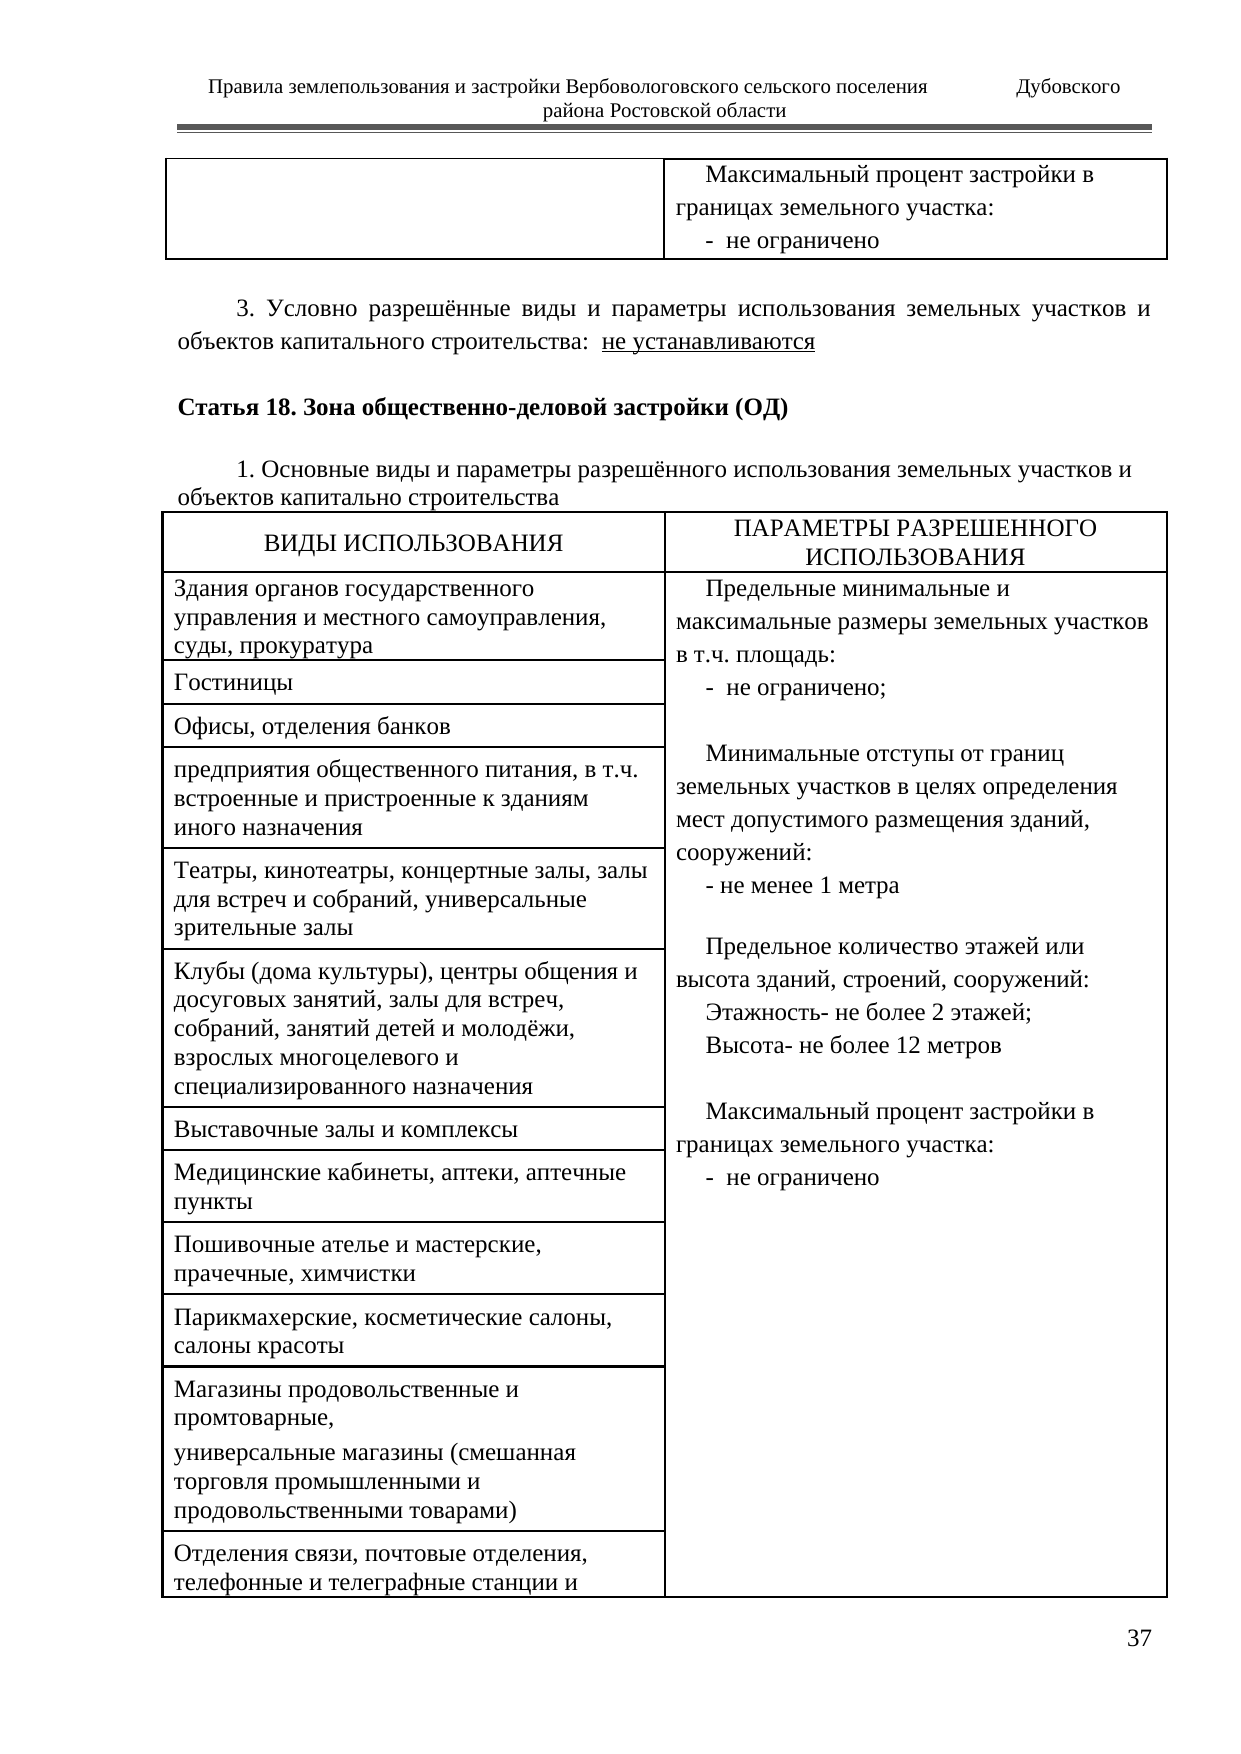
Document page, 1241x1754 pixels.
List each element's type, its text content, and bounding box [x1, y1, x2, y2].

table_cell Парикмахерские, косметические салоны, салоны красоты [164, 1295, 664, 1365]
table_cell предприятия общественного питания, в т.ч. встроенные и пристроенные к зданиям иного назначения [164, 748, 664, 847]
table_cell Пошивочные ателье и мастерские, прачечные, химчистки [164, 1223, 664, 1293]
table_header ПАРАМЕТРЫ РАЗРЕШЕННОГО ИСПОЛЬЗОВАНИЯ [666, 513, 1166, 571]
table_cell Здания органов государственного управления и местного самоуправления, суды, прокуратура [164, 573, 664, 659]
table_cell Магазины продовольственные и промтоварные, универсальные магазины (смешанная торговля промышленными и продовольственными товарами) [164, 1368, 664, 1530]
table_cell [167, 159, 663, 258]
subtitle Статья 18. Зона общественно-деловой застройки (ОД) [177, 392, 1152, 421]
table_cell Клубы (дома культуры), центры общения и досуговых занятий, залы для встреч, собраний, занятий детей и молодёжи, взрослых многоцелевого и специализированного назначения [164, 950, 664, 1106]
text 3. Условно разрешённые виды и параметры использования земельных участков и объектов капитального строительства: не устанавливаются [177, 293, 1152, 355]
table_cell Предельные минимальные и максимальные размеры земельных участков в т.ч. площадь: - не ограничено; Минимальные отступы от границ земельных участков в целях определения мест допустимого размещения зданий, сооружений: - не менее 1 метра Предельное количество этажей или высота зданий, строений, сооружений: Этажность- не более 2 этажей; Высота- не более 12 метров Максимальный процент застройки в границах земельного участка: - не ограничено [666, 573, 1166, 1596]
text 1. Основные виды и параметры разрешённого использования земельных участков и объектов капитально строительства [177, 454, 1152, 511]
table_cell Театры, кинотеатры, концертные залы, залы для встреч и собраний, универсальные зрительные залы [164, 849, 664, 947]
table_header ВИДЫ ИСПОЛЬЗОВАНИЯ [164, 513, 664, 571]
table_cell Офисы, отделения банков [164, 705, 664, 746]
table_cell Гостиницы [164, 661, 664, 702]
table_cell Выставочные залы и комплексы [164, 1108, 664, 1149]
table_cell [164, 1532, 664, 1596]
table_cell Медицинские кабинеты, аптеки, аптечные пункты [164, 1151, 664, 1221]
